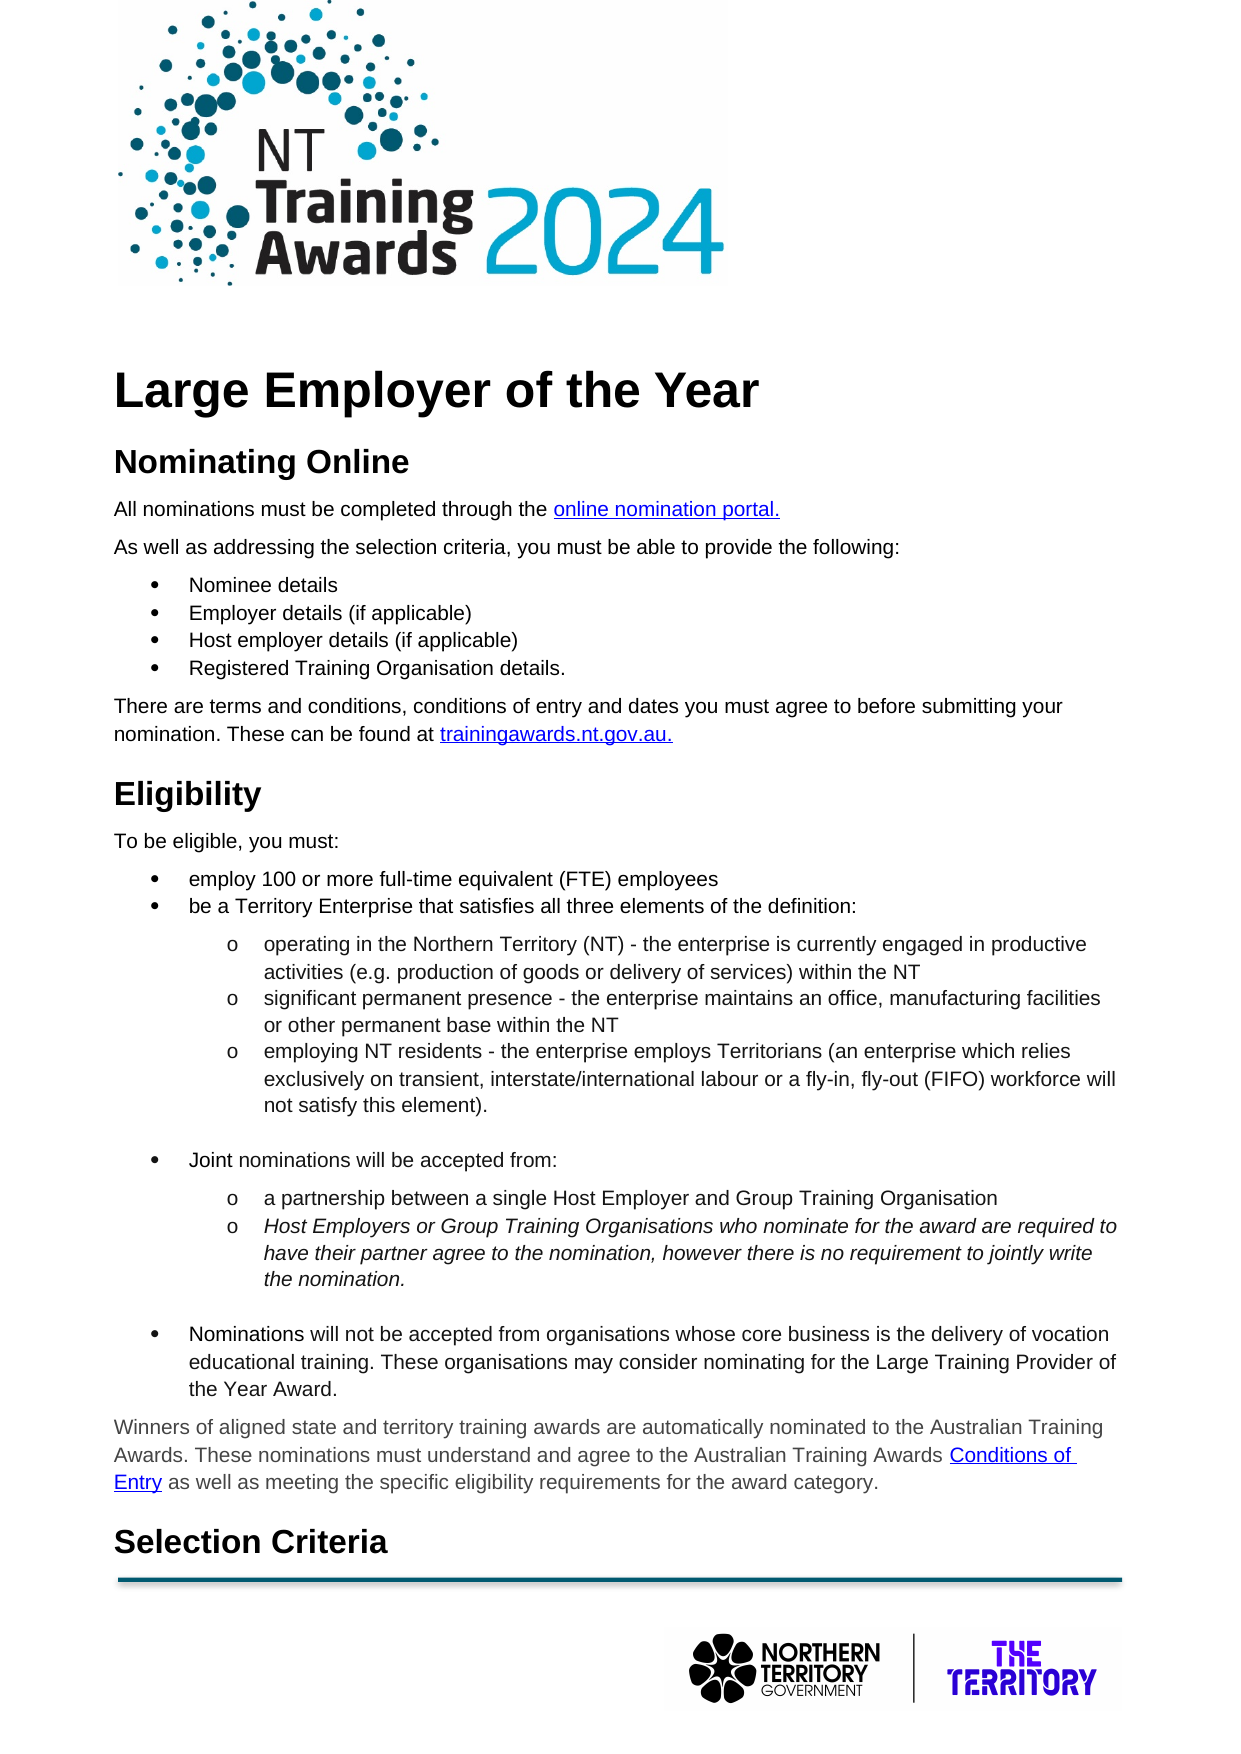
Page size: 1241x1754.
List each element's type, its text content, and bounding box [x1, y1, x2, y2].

picture [664, 1627, 1122, 1711]
picture [118, 0, 729, 286]
